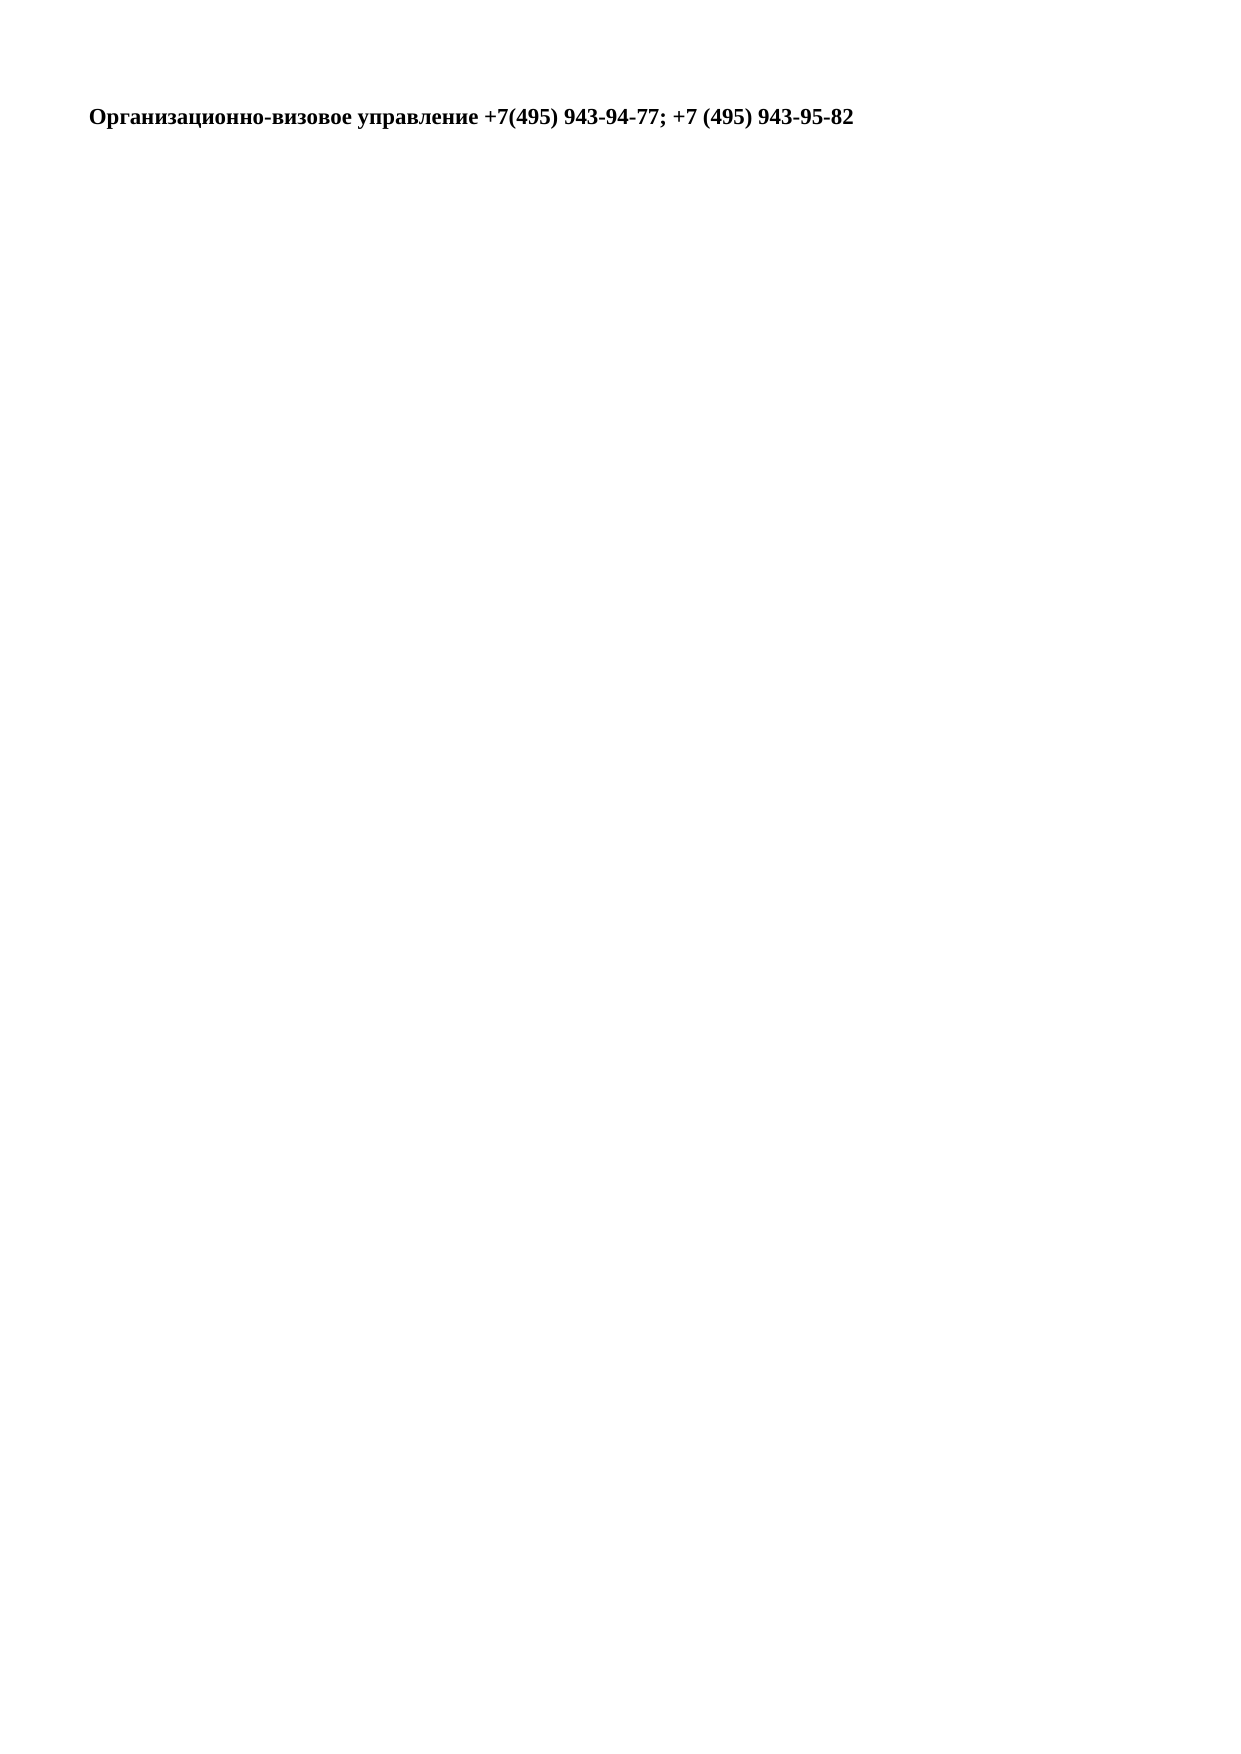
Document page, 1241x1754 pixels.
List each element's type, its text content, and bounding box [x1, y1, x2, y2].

text Организационно-визовое управление +7(495) 943-94-77; +7 (495) 943-95-82 [89, 103, 1152, 130]
